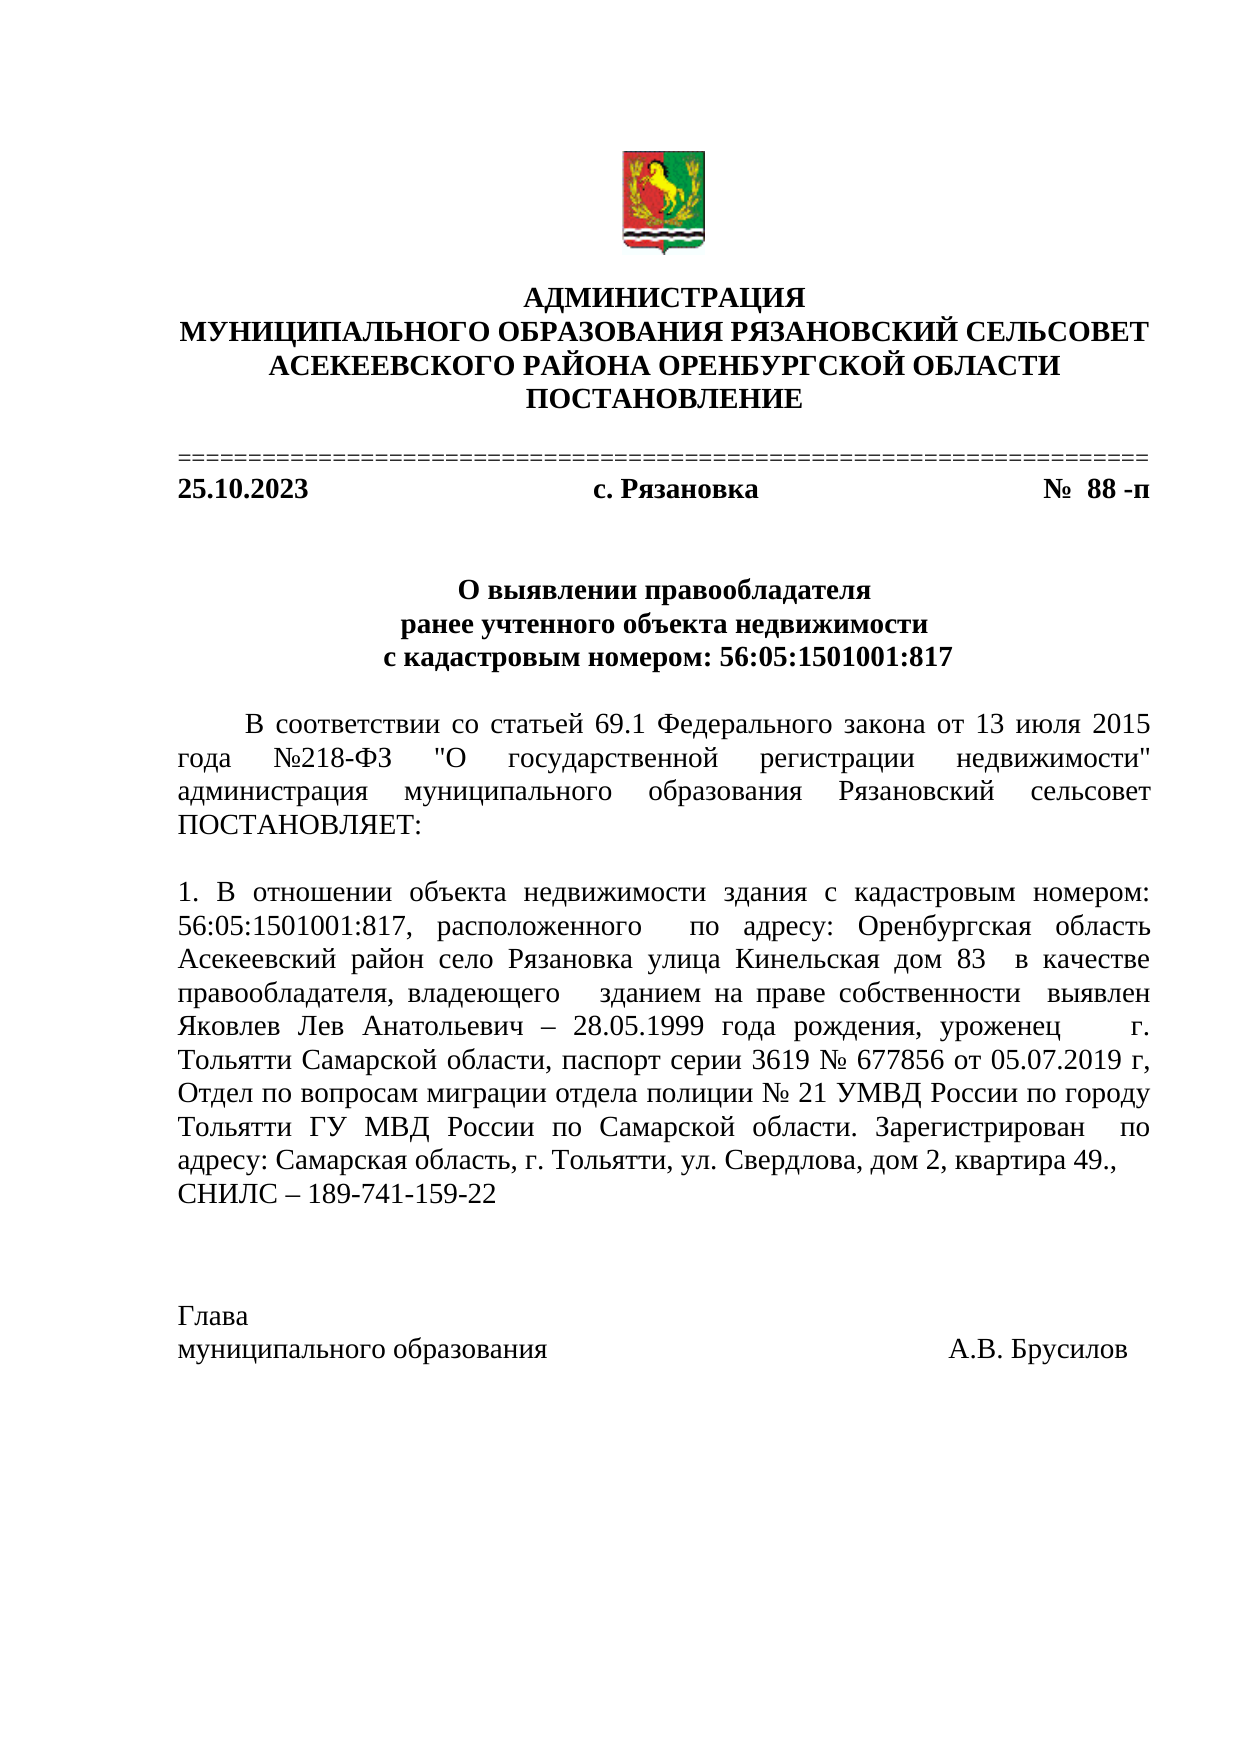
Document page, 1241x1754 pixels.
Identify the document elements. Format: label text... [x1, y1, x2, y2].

text СНИЛС – 189-741-159-22 [177, 1176, 1152, 1209]
picture [622, 151, 705, 255]
text ПОСТАНОВЛЕНИЕ [177, 381, 1152, 415]
text муниципального образования А.В. Брусилов [177, 1332, 1152, 1365]
text В соответствии со статьей 69.1 Федерального закона от 13 июля 2015 года №218-ФЗ "О государственной регистрации недвижимости" администрация муниципального образования Рязановский сельсовет ПОСТАНОВЛЯЕТ: [177, 706, 1152, 841]
text 1. В отношении объекта недвижимости здания с кадастровым номером: 56:05:1501001:817, расположенного по адресу: Оренбургская область Асекеевский район село Рязановка улица Кинельская дом 83 в качестве правообладателя, владеющего зданием на праве собственности выявлен Яковлев Лев Анатольевич – 28.05.1999 года рождения, уроженец г. Тольятти Самарской области, паспорт серии 3619 № 677856 от 05.07.2019 г, Отдел по вопросам миграции отдела полиции № 21 УМВД России по городу Тольятти ГУ МВД России по Самарской области. Зарегистрирован по адресу: Самарская область, г. Тольятти, ул. Свердлова, дом 2, квартира 49., [177, 874, 1152, 1176]
text АДМИНИСТРАЦИЯ [177, 281, 1152, 314]
text ранее учтенного объекта недвижимости [177, 606, 1152, 639]
text с кадастровым номером: 56:05:1501001:817 [177, 639, 1152, 673]
text МУНИЦИПАЛЬНОГО ОБРАЗОВАНИЯ РЯЗАНОВСКИЙ СЕЛЬСОВЕТ АСЕКЕЕВСКОГО РАЙОНА ОРЕНБУРГСКОЙ ОБЛАСТИ [177, 314, 1152, 381]
text ===================================================================== [177, 415, 1152, 472]
text Глава [177, 1298, 1152, 1332]
text О выявлении правообладателя [177, 572, 1152, 606]
text 25.10.2023 с. Рязановка № 88 -п [177, 472, 1152, 505]
